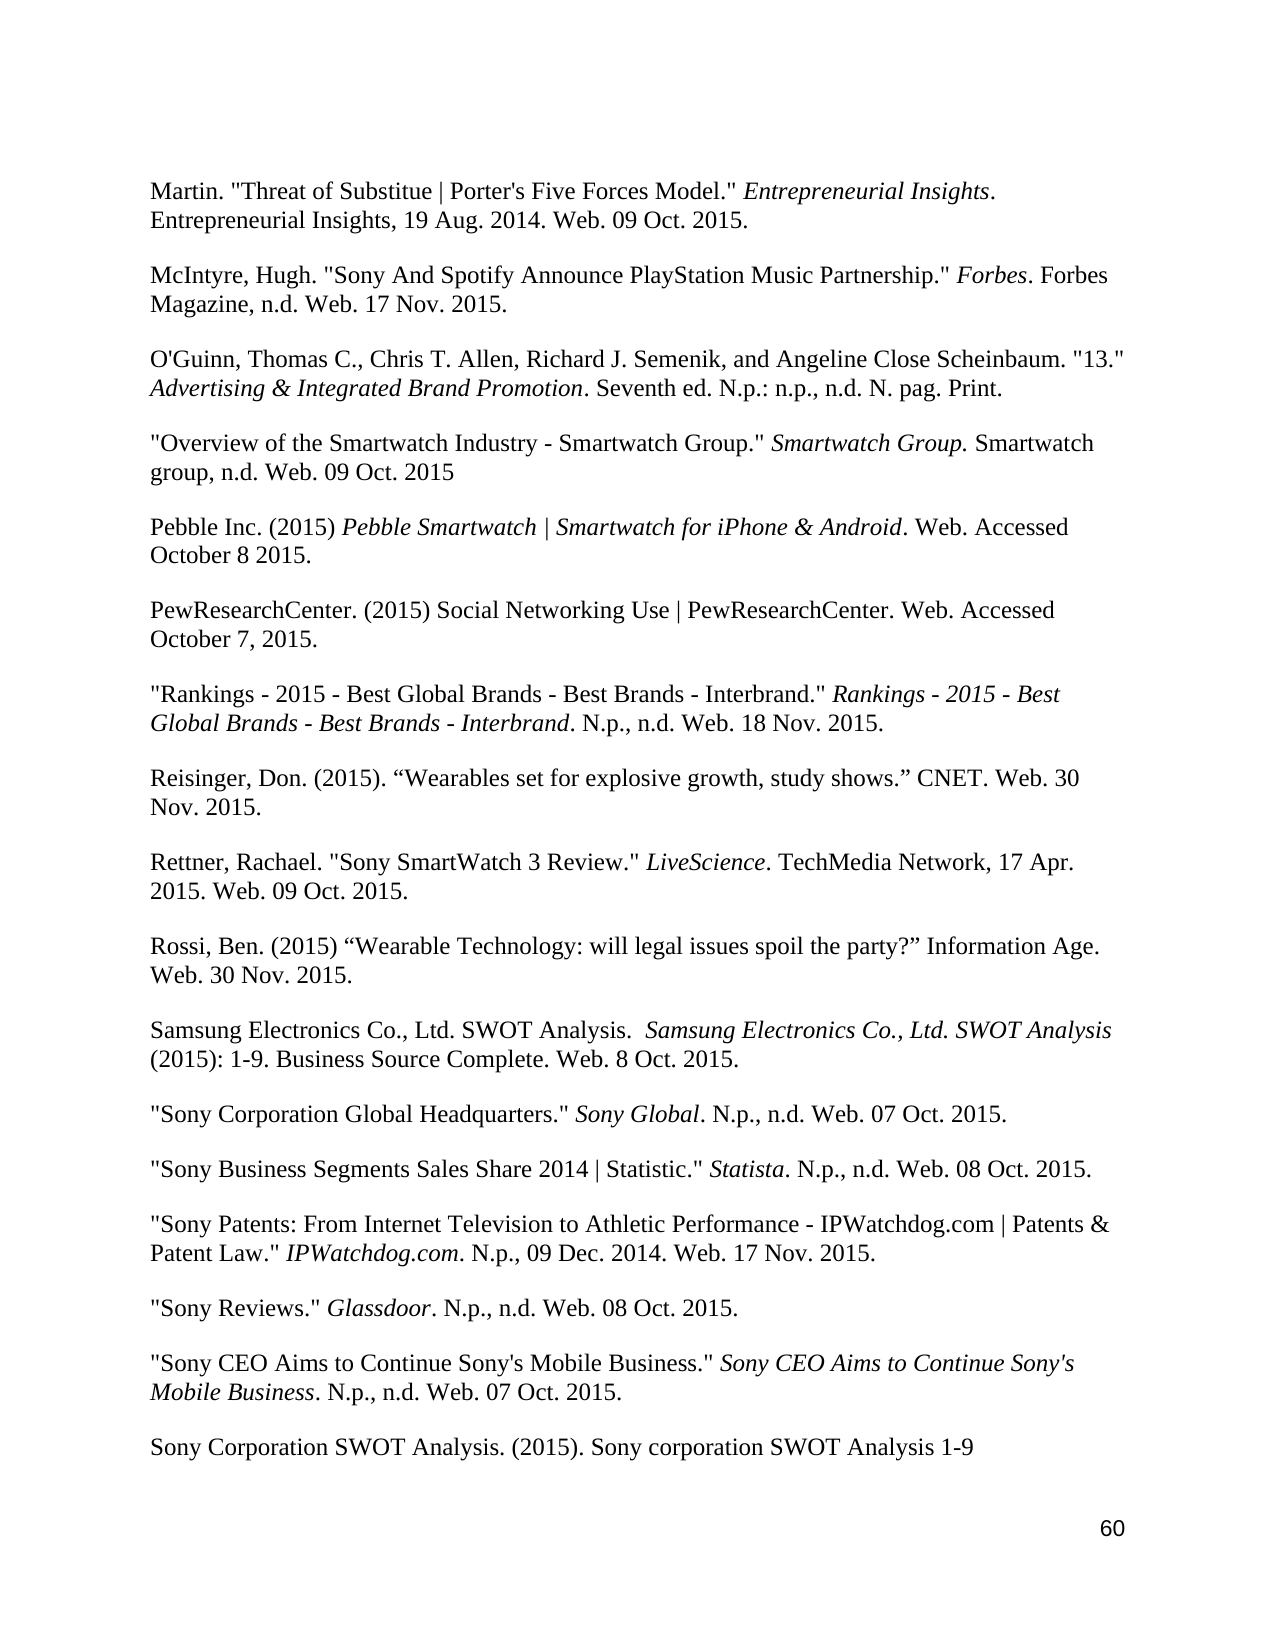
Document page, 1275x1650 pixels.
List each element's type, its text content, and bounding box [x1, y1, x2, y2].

text "Sony Patents: From Internet Television to Athletic Performance - IPWatchdog.com | Patents & Patent Law." IPWatchdog.com. N.p., 09 Dec. 2014. Web. 17 Nov. 2015. [150, 1209, 1125, 1266]
text McIntyre, Hugh. "Sony And Spotify Announce PlayStation Music Partnership." Forbes. Forbes Magazine, n.d. Web. 17 Nov. 2015. [150, 260, 1125, 318]
text "Rankings - 2015 - Best Global Brands - Best Brands - Interbrand." Rankings - 2015 - Best Global Brands - Best Brands - Interbrand. N.p., n.d. Web. 18 Nov. 2015. [150, 679, 1125, 737]
text Reisinger, Don. (2015). “Wearables set for explosive growth, study shows.” CNET. Web. 30 Nov. 2015. [150, 763, 1125, 821]
text O'Guinn, Thomas C., Chris T. Allen, Richard J. Semenik, and Angeline Close Scheinbaum. "13." Advertising & Integrated Brand Promotion. Seventh ed. N.p.: n.p., n.d. N. pag. Print. [150, 344, 1125, 402]
text Rettner, Rachael. "Sony SmartWatch 3 Review." LiveScience. TechMedia Network, 17 Apr. 2015. Web. 09 Oct. 2015. [150, 847, 1125, 905]
text "Sony Corporation Global Headquarters." Sony Global. N.p., n.d. Web. 07 Oct. 2015. [150, 1099, 1125, 1127]
text "Sony CEO Aims to Continue Sony's Mobile Business." Sony CEO Aims to Continue Sony's Mobile Business. N.p., n.d. Web. 07 Oct. 2015. [150, 1348, 1125, 1405]
text "Overview of the Smartwatch Industry - Smartwatch Group." Smartwatch Group. Smartwatch group, n.d. Web. 09 Oct. 2015 [150, 428, 1125, 485]
text Martin. "Threat of Substitue | Porter's Five Forces Model." Entrepreneurial Insights. Entrepreneurial Insights, 19 Aug. 2014. Web. 09 Oct. 2015. [150, 176, 1125, 234]
text "Sony Reviews." Glassdoor. N.p., n.d. Web. 08 Oct. 2015. [150, 1293, 1125, 1322]
text PewResearchCenter. (2015) Social Networking Use | PewResearchCenter. Web. Accessed October 7, 2015. [150, 596, 1125, 653]
text Pebble Inc. (2015) Pebble Smartwatch | Smartwatch for iPhone & Android. Web. Accessed October 8 2015. [150, 512, 1125, 569]
text Sony Corporation SWOT Analysis. (2015). Sony corporation SWOT Analysis 1-9 [150, 1432, 1125, 1461]
text Rossi, Ben. (2015) “Wearable Technology: will legal issues spoil the party?” Information Age. Web. 30 Nov. 2015. [150, 931, 1125, 988]
text "Sony Business Segments Sales Share 2014 | Statistic." Statista. N.p., n.d. Web. 08 Oct. 2015. [150, 1154, 1125, 1183]
text Samsung Electronics Co., Ltd. SWOT Analysis. Samsung Electronics Co., Ltd. SWOT Analysis (2015): 1-9. Business Source Complete. Web. 8 Oct. 2015. [150, 1015, 1125, 1072]
